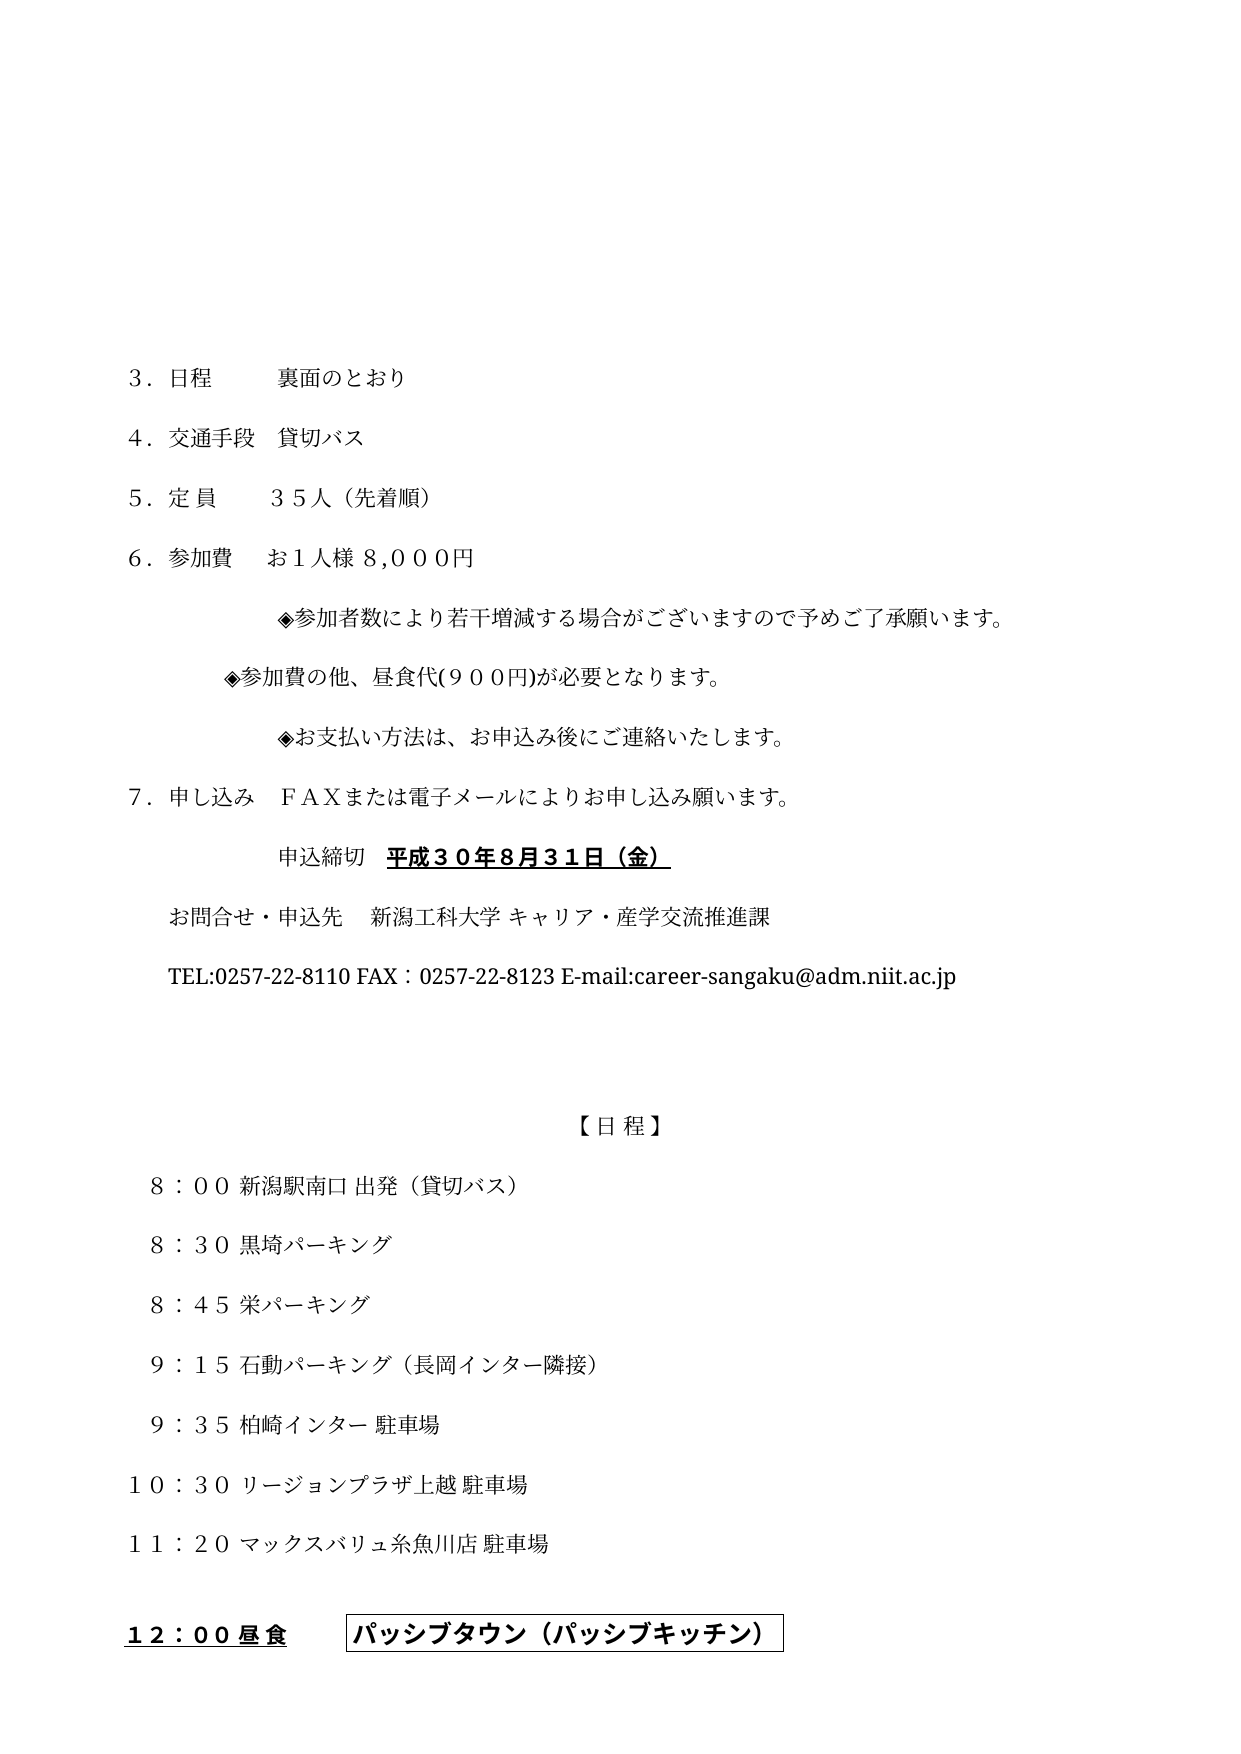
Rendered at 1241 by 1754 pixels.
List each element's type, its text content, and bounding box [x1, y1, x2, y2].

text ８：００ 新潟駅南口 出発（貸切バス） [124, 1155, 1116, 1214]
text ９：３５ 柏崎インター 駐車場 [124, 1394, 1116, 1454]
text ◈参加者数により若干増減する場合がございますので予めご了承願います。 [124, 587, 1116, 646]
text 【 日 程 】 [124, 1095, 1116, 1155]
text ◈参加費の他、昼食代(９００円)が必要となります。 [124, 646, 1116, 706]
text TEL:0257-22-8110 FAX：0257-22-8123 E-mail:career-sangaku@adm.niit.ac.jp [124, 945, 1116, 1005]
text １１：２０ マックスバリュ糸魚川店 駐車場 [124, 1513, 1116, 1573]
text ４．交通手段 貸切バス [124, 407, 1116, 467]
text ８：４５ 栄パーキング [124, 1274, 1116, 1334]
text ５．定 員 ３５人（先着順） [124, 467, 1116, 527]
text ９：１５ 石動パーキング（長岡インター隣接） [124, 1334, 1116, 1394]
text お問合せ・申込先 新潟工科大学 キャリア・産学交流推進課 [124, 886, 1116, 945]
text ６．参加費 お１人様 ８,０００円 [124, 527, 1116, 587]
text ３．日程 裏面のとおり [124, 347, 1116, 407]
text ８：３０ 黒埼パーキング [124, 1214, 1116, 1274]
text ７．申し込み ＦＡＸまたは電子メールによりお申し込み願います。 [124, 766, 1116, 826]
text １２：００ 昼 食 パッシブタウン（パッシブキッチン） [124, 1603, 1116, 1663]
text 申込締切 平成３０年８月３１日（金） [124, 826, 1116, 886]
text １０：３０ リージョンプラザ上越 駐車場 [124, 1454, 1116, 1513]
text ◈お支払い方法は、お申込み後にご連絡いたします。 [124, 706, 1116, 766]
